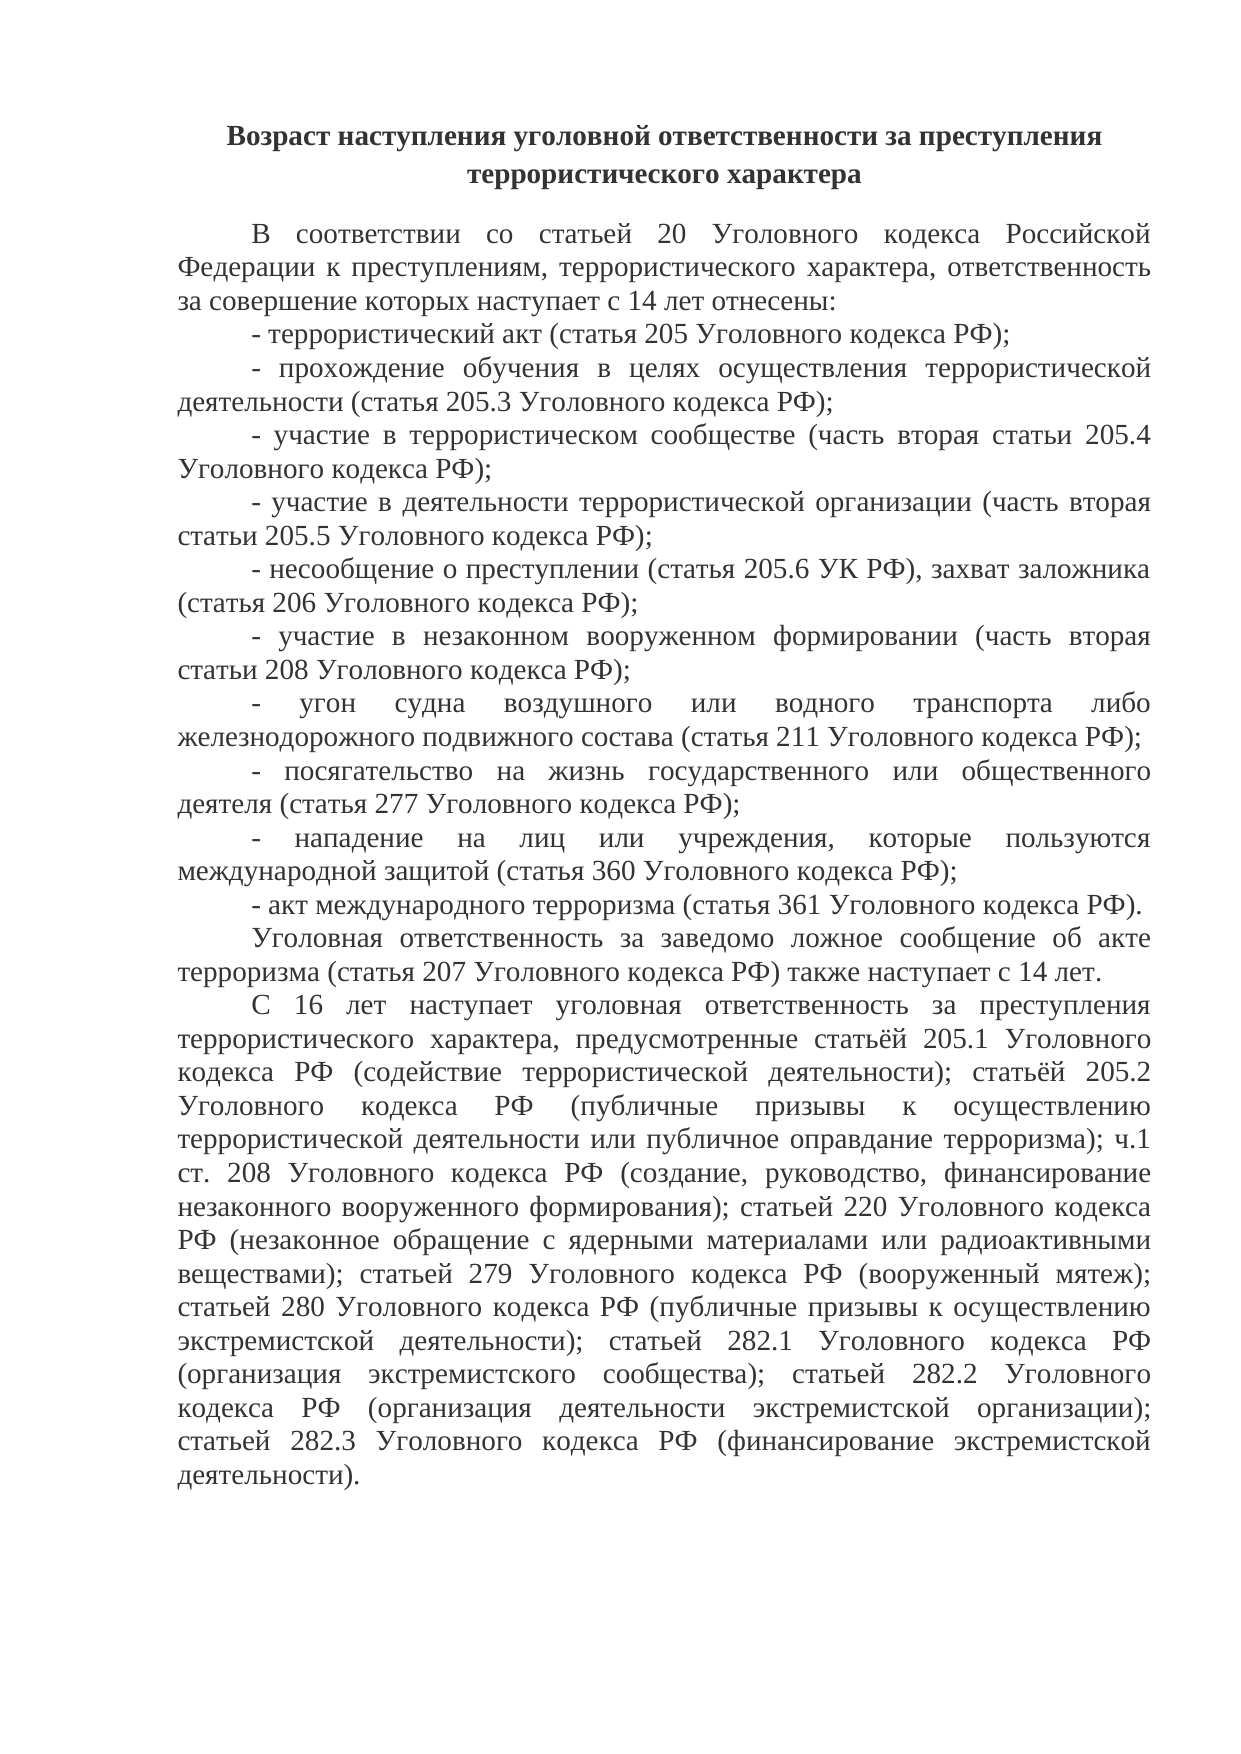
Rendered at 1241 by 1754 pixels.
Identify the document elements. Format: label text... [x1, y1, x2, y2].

text - несообщение о преступлении (статья 205.6 УК РФ), захват заложника (статья 206 Уголовного кодекса РФ); [177, 551, 1152, 618]
text - террористический акт (статья 205 Уголовного кодекса РФ); [177, 317, 1152, 350]
text - посягательство на жизнь государственного или общественного деятеля (статья 277 Уголовного кодекса РФ); [177, 753, 1152, 820]
text С 16 лет наступает уголовная ответственность за преступления террористического характера, предусмотренные статьёй 205.1 Уголовного кодекса РФ (содействие террористической деятельности); статьёй 205.2 Уголовного кодекса РФ (публичные призывы к осуществлению террористической деятельности или публичное оправдание терроризма); ч.1 ст. 208 Уголовного кодекса РФ (создание, руководство, финансирование незаконного вооруженного формирования); статьей 220 Уголовного кодекса РФ (незаконное обращение с ядерными материалами или радиоактивными веществами); статьей 279 Уголовного кодекса РФ (вооруженный мятеж); статьей 280 Уголовного кодекса РФ (публичные призывы к осуществлению экстремистской деятельности); статьей 282.1 Уголовного кодекса РФ (организация экстремистского сообщества); статьей 282.2 Уголовного кодекса РФ (организация деятельности экстремистской организации); статьей 282.3 Уголовного кодекса РФ (финансирование экстремистской деятельности). [177, 987, 1152, 1491]
text В соответствии со статьей 20 Уголовного кодекса Российской Федерации к преступлениям, террористического характера, ответственность за совершение которых наступает с 14 лет отнесены: [177, 216, 1152, 317]
text - нападение на лиц или учреждения, которые пользуются международной защитой (статья 360 Уголовного кодекса РФ); [177, 820, 1152, 887]
text - акт международного терроризма (статья 361 Уголовного кодекса РФ). [177, 887, 1152, 920]
text - участие в деятельности террористической организации (часть вторая статьи 205.5 Уголовного кодекса РФ); [177, 484, 1152, 551]
text Уголовная ответственность за заведомо ложное сообщение об акте терроризма (статья 207 Уголовного кодекса РФ) также наступает с 14 лет. [177, 920, 1152, 987]
text - участие в террористическом сообществе (часть вторая статьи 205.4 Уголовного кодекса РФ); [177, 417, 1152, 484]
text Возраст наступления уголовной ответственности за преступления террористического характера [177, 118, 1152, 190]
text - прохождение обучения в целях осуществления террористической деятельности (статья 205.3 Уголовного кодекса РФ); [177, 350, 1152, 417]
text - угон судна воздушного или водного транспорта либо железнодорожного подвижного состава (статья 211 Уголовного кодекса РФ); [177, 686, 1152, 753]
text - участие в незаконном вооруженном формировании (часть вторая статьи 208 Уголовного кодекса РФ); [177, 618, 1152, 686]
